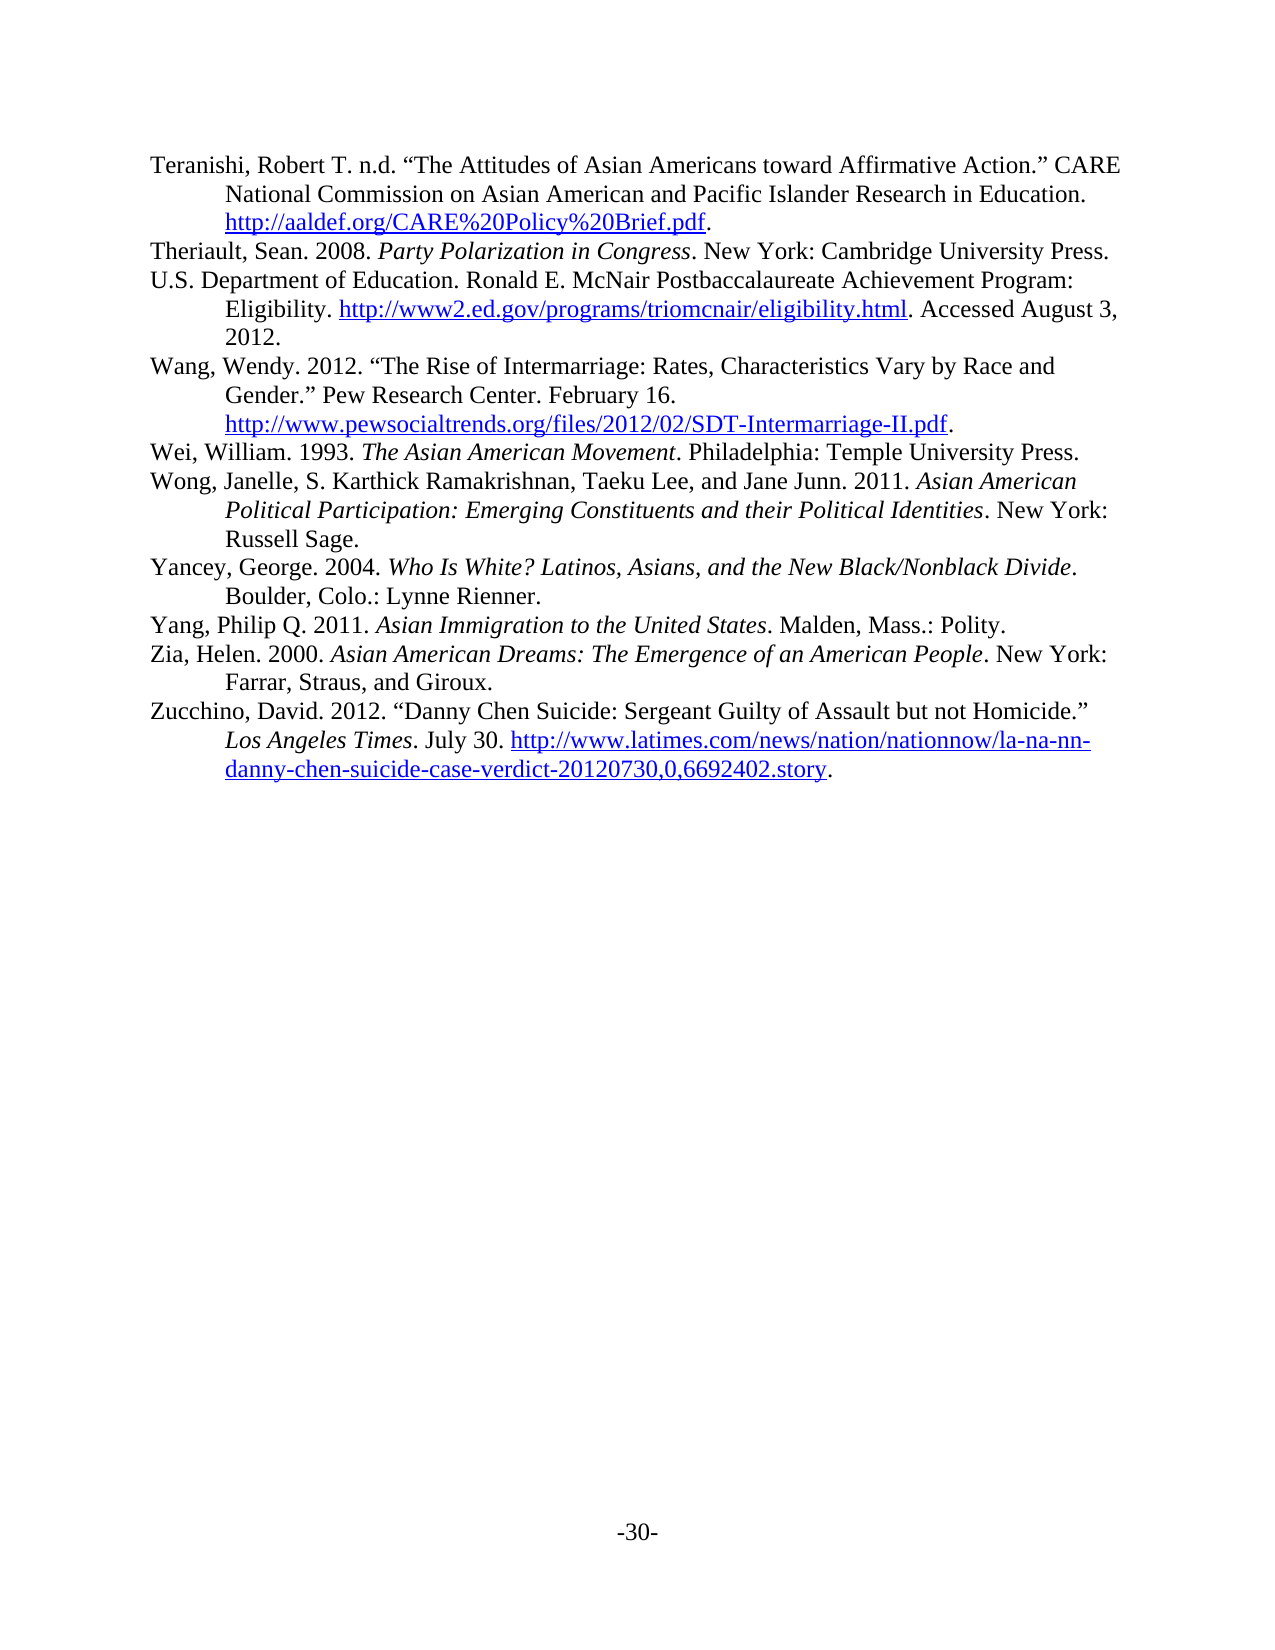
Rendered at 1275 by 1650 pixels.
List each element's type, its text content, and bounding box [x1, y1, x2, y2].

text U.S. Department of Education. Ronald E. McNair Postbaccalaureate Achievement Program: Eligibility. http://www2.ed.gov/programs/triomcnair/eligibility.html. Accessed August 3, 2012. [150, 265, 1125, 351]
text Teranishi, Robert T. n.d. “The Attitudes of Asian Americans toward Affirmative Action.” CARE National Commission on Asian American and Pacific Islander Research in Education. http://aaldef.org/CARE%20Policy%20Brief.pdf. [150, 150, 1125, 236]
text Wong, Janelle, S. Karthick Ramakrishnan, Taeku Lee, and Jane Junn. 2011. Asian American Political Participation: Emerging Constituents and their Political Identities. New York: Russell Sage. [150, 466, 1125, 552]
text Yancey, George. 2004. Who Is White? Latinos, Asians, and the New Black/Nonblack Divide. Boulder, Colo.: Lynne Rienner. [150, 552, 1125, 610]
text Zucchino, David. 2012. “Danny Chen Suicide: Sergeant Guilty of Assault but not Homicide.” Los Angeles Times. July 30. http://www.latimes.com/news/nation/nationnow/la-na-nn-danny-chen-suicide-case-verdict-20120730,0,6692402.story. [150, 696, 1125, 782]
text Wei, William. 1993. The Asian American Movement. Philadelphia: Temple University Press. [150, 437, 1125, 466]
text Yang, Philip Q. 2011. Asian Immigration to the United States. Malden, Mass.: Polity. [150, 610, 1125, 639]
text Wang, Wendy. 2012. “The Rise of Intermarriage: Rates, Characteristics Vary by Race and Gender.” Pew Research Center. February 16. http://www.pewsocialtrends.org/files/2012/02/SDT-Intermarriage-II.pdf. [150, 351, 1125, 437]
text Theriault, Sean. 2008. Party Polarization in Congress. New York: Cambridge University Press. [150, 236, 1125, 265]
text Zia, Helen. 2000. Asian American Dreams: The Emergence of an American People. New York: Farrar, Straus, and Giroux. [150, 639, 1125, 696]
